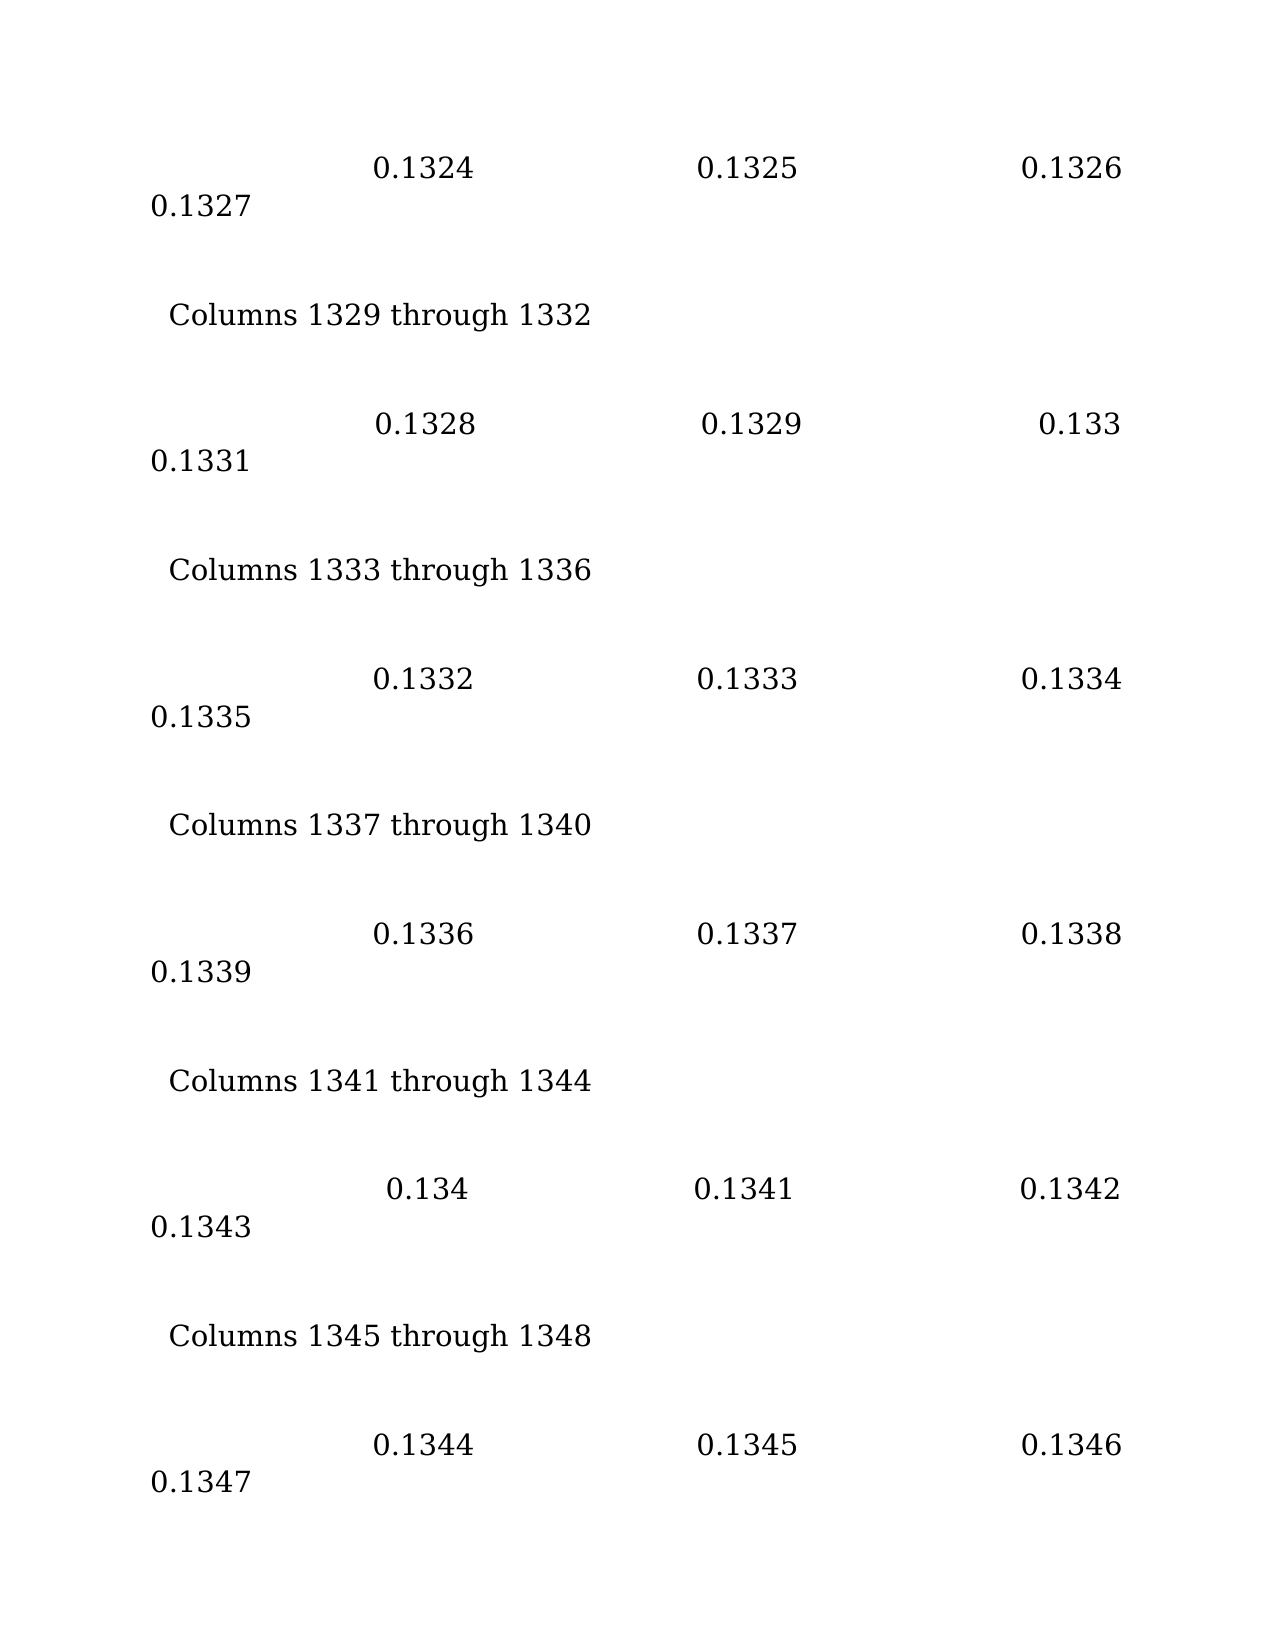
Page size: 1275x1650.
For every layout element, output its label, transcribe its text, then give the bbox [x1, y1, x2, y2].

text 0.134 0.1341 0.1342 0.1343 [150, 1171, 1125, 1243]
text 0.1328 0.1329 0.133 0.1331 [150, 405, 1125, 478]
text 0.1332 0.1333 0.1334 0.1335 [150, 660, 1125, 733]
text 0.1336 0.1337 0.1338 0.1339 [150, 916, 1125, 988]
text 0.1344 0.1345 0.1346 0.1347 [150, 1426, 1125, 1499]
text Columns 1329 through 1332 [150, 296, 1125, 331]
text Columns 1333 through 1336 [150, 552, 1125, 587]
text Columns 1345 through 1348 [150, 1317, 1125, 1352]
text 0.1324 0.1325 0.1326 0.1327 [150, 150, 1125, 223]
text Columns 1341 through 1344 [150, 1062, 1125, 1097]
text Columns 1337 through 1340 [150, 807, 1125, 842]
